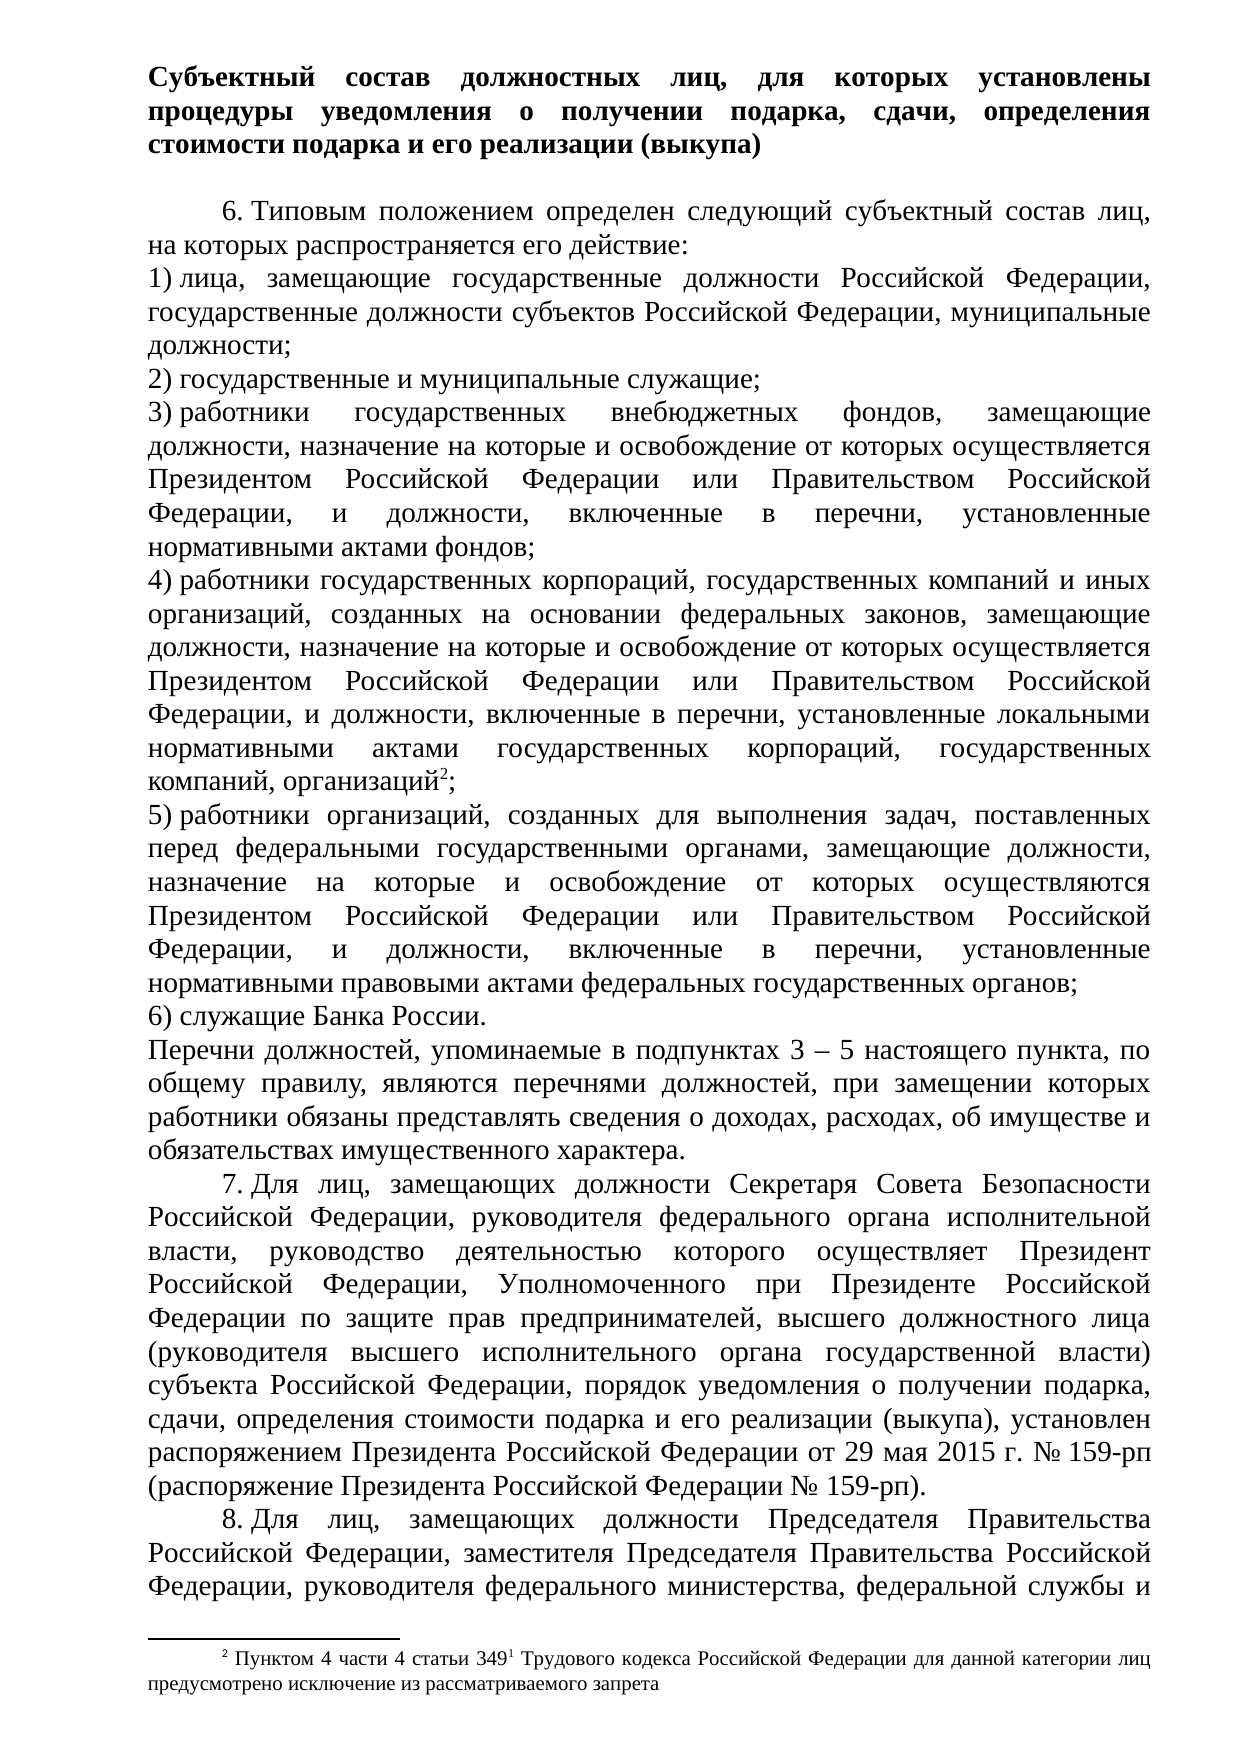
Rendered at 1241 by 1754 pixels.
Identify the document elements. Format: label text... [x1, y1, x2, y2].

text Перечни должностей, упоминаемые в подпунктах 3 – 5 настоящего пункта, по общему правилу, являются перечнями должностей, при замещении которых работники обязаны представлять сведения о доходах, расходах, об имуществе и обязательствах имущественного характера. [148, 1032, 1152, 1166]
list 6. Типовым положением определен следующий субъектный состав лиц, на которых распространяется его действие: [148, 193, 1152, 260]
text 5) работники организаций, созданных для выполнения задач, поставленных перед федеральными государственными органами, замещающие должности, назначение на которые и освобождение от которых осуществляются Президентом Российской Федерации или Правительством Российской Федерации, и должности, включенные в перечни, установленные нормативными правовыми актами федеральных государственных органов; [148, 797, 1152, 998]
text 4) работники государственных корпораций, государственных компаний и иных организаций, созданных на основании федеральных законов, замещающие должности, назначение на которые и освобождение от которых осуществляется Президентом Российской Федерации или Правительством Российской Федерации, и должности, включенные в перечни, установленные локальными нормативными актами государственных корпораций, государственных компаний, организаций; [148, 562, 1152, 797]
text 1) лица, замещающие государственные должности Российской Федерации, государственные должности субъектов Российской Федерации, муниципальные должности; [148, 260, 1152, 361]
text 6) служащие Банка России. [148, 998, 1152, 1032]
text 2) государственные и муниципальные служащие; [148, 361, 1152, 394]
list Субъектный состав должностных лиц, для которых установлены процедуры уведомления о получении подарка, сдачи, определения стоимости подарка и его реализации (выкупа) [148, 59, 1152, 160]
list 7. Для лиц, замещающих должности Секретаря Совета Безопасности Российской Федерации, руководителя федерального органа исполнительной власти, руководство деятельностью которого осуществляет Президент Российской Федерации, Уполномоченного при Президенте Российской Федерации по защите прав предпринимателей, высшего должностного лица (руководителя высшего исполнительного органа государственной власти) субъекта Российской Федерации, порядок уведомления о получении подарка, сдачи, определения стоимости подарка и его реализации (выкупа), установлен распоряжением Президента Российской Федерации от 29 мая 2015 г. № 159-рп (распоряжение Президента Российской Федерации № 159-рп). [148, 1166, 1152, 1501]
text 3) работники государственных внебюджетных фондов, замещающие должности, назначение на которые и освобождение от которых осуществляется Президентом Российской Федерации или Правительством Российской Федерации, и должности, включенные в перечни, установленные нормативными актами фондов; [148, 394, 1152, 562]
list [148, 1501, 1152, 1602]
